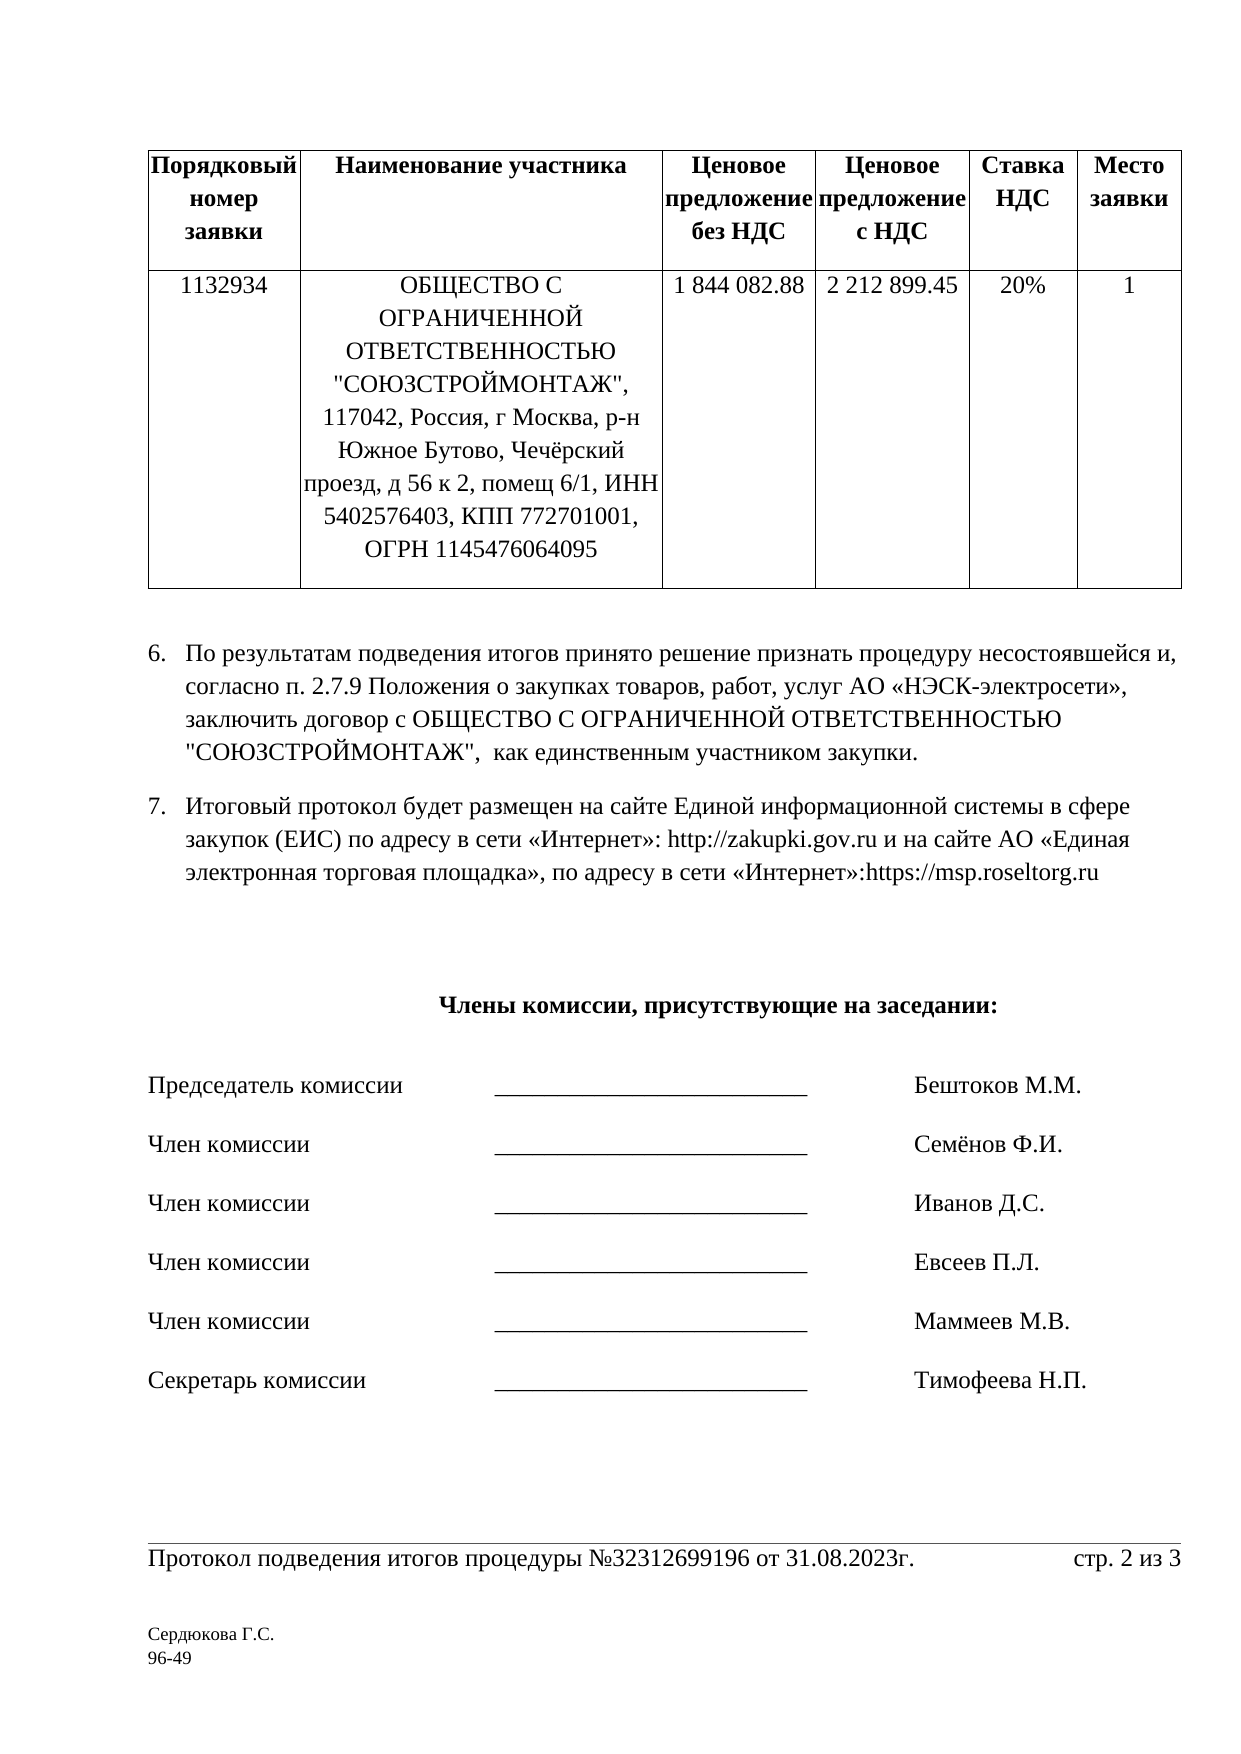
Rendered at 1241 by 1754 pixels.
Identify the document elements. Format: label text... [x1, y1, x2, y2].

table_header Ценовое предложение с НДС [816, 151, 969, 270]
table_cell 1 [1078, 271, 1181, 588]
table_header Порядковый номер заявки [149, 151, 300, 270]
table_cell 2 212 899.45 [816, 271, 969, 588]
table_header _________________________ [471, 1057, 831, 1116]
table_cell _________________________ [471, 1234, 831, 1293]
table_header Место заявки [1078, 151, 1181, 270]
table_cell Семёнов Ф.И. [831, 1116, 1178, 1175]
table_cell 1 844 082.88 [663, 271, 815, 588]
table_header Ставка НДС [970, 151, 1077, 270]
table_cell 20% [970, 271, 1077, 588]
table_cell Иванов Д.С. [831, 1175, 1178, 1234]
table_header Наименование участника [301, 151, 662, 270]
table_cell _________________________ [471, 1175, 831, 1234]
list Итоговый протокол будет размещен на сайте Единой информационной системы в сфере закупок (ЕИС) по адресу в сети «Интернет»: http://zakupki.gov.ru и на сайте АО «Единая электронная торговая площадка», по адресу в сети «Интернет»:https://msp.roseltorg.ru [148, 791, 1181, 886]
table_cell 1132934 [149, 271, 300, 588]
table_cell Секретарь комиссии [145, 1353, 471, 1411]
table_header Бештоков М.М. [831, 1057, 1178, 1116]
table_header Председатель комиссии [145, 1057, 471, 1116]
table_cell Член комиссии [145, 1116, 471, 1175]
table_cell Член комиссии [145, 1293, 471, 1352]
table_cell Евсеев П.Л. [831, 1234, 1178, 1293]
table_cell _________________________ [471, 1353, 831, 1411]
table_header Члены комиссии, присутствующие на заседании: [151, 954, 1217, 1054]
table_cell _________________________ [471, 1116, 831, 1175]
table_cell _________________________ [471, 1293, 831, 1352]
table_header Ценовое предложение без НДС [663, 151, 815, 270]
table_cell Член комиссии [145, 1234, 471, 1293]
list По результатам подведения итогов принято решение признать процедуру несостоявшейся и, согласно п. 2.7.9 Положения о закупках товаров, работ, услуг АО «НЭСК-электросети», заключить договор с ОБЩЕСТВО С ОГРАНИЧЕННОЙ ОТВЕТСТВЕННОСТЬЮ "СОЮЗСТРОЙМОНТАЖ", как единственным участником закупки. [148, 638, 1181, 766]
table_cell Член комиссии [145, 1175, 471, 1234]
table_cell Тимофеева Н.П. [831, 1353, 1178, 1411]
table_cell Маммеев М.В. [831, 1293, 1178, 1352]
